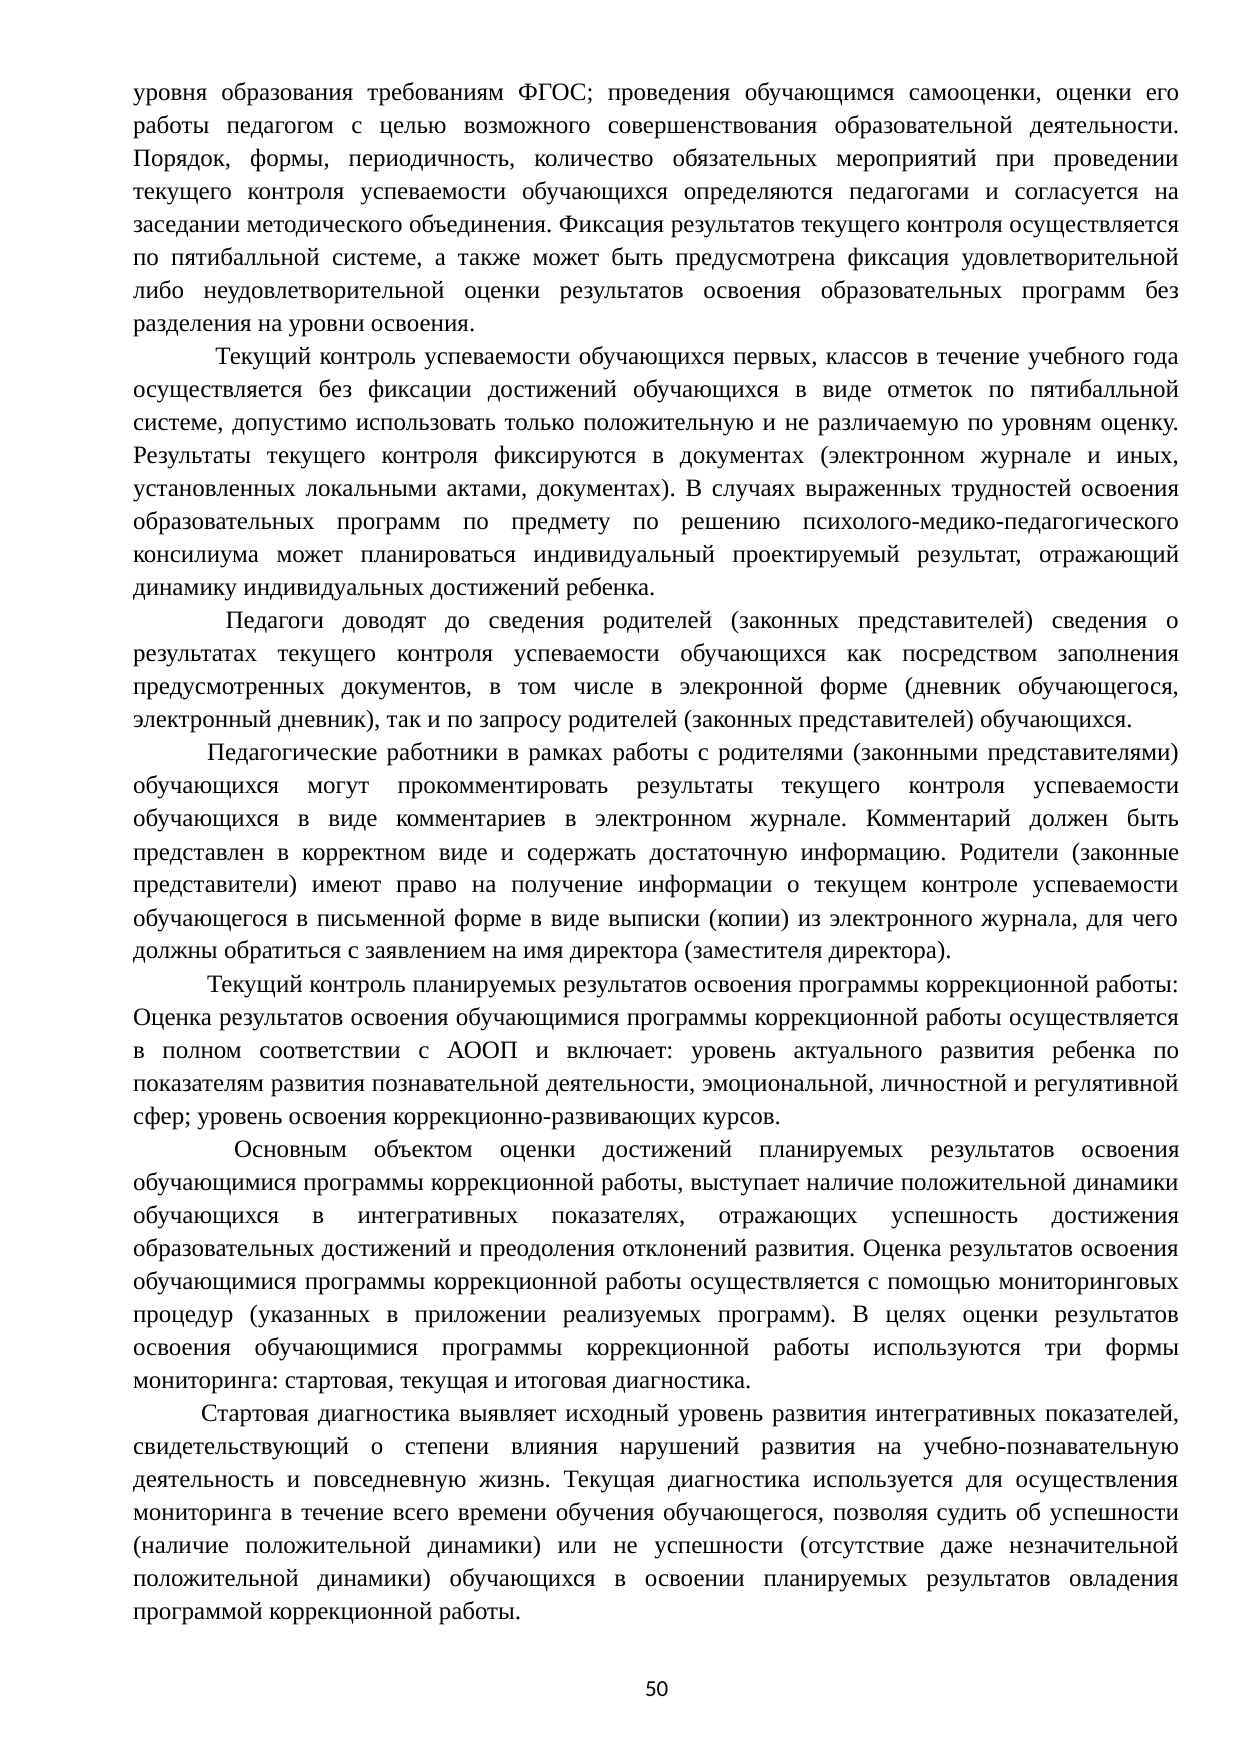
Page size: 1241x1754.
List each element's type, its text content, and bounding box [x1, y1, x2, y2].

text Стартовая диагностика выявляет исходный уровень развития интегративных показателей, свидетельствующий о степени влияния нарушений развития на учебно-познавательную деятельность и повседневную жизнь. Текущая диагностика используется для осуществления мониторинга в течение всего времени обучения обучающегося, позволяя судить об успешности (наличие положительной динамики) или не успешности (отсутствие даже незначительной положительной динамики) обучающихся в освоении планируемых результатов овладения программой коррекционной работы. [133, 1398, 1180, 1625]
text Текущий контроль планируемых результатов освоения программы коррекционной работы: Оценка результатов освоения обучающимися программы коррекционной работы осуществляется в полном соответствии с АООП и включает: уровень актуального развития ребенка по показателям развития познавательной деятельности, эмоциональной, личностной и регулятивной сфер; уровень освоения коррекционно-развивающих курсов. [133, 969, 1180, 1129]
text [133, 77, 1180, 337]
text Текущий контроль успеваемости обучающихся первых, классов в течение учебного года осуществляется без фиксации достижений обучающихся в виде отметок по пятибалльной системе, допустимо использовать только положительную и не различаемую по уровням оценку. Результаты текущего контроля фиксируются в документах (электронном журнале и иных, установленных локальными актами, документах). В случаях выраженных трудностей освоения образовательных программ по предмету по решению психолого-медико-педагогического консилиума может планироваться индивидуальный проектируемый результат, отражающий динамику индивидуальных достижений ребенка. [133, 341, 1180, 601]
text Педагоги доводят до сведения родителей (законных представителей) сведения о результатах текущего контроля успеваемости обучающихся как посредством заполнения предусмотренных документов, в том числе в элекронной форме (дневник обучающегося, электронный дневник), так и по запросу родителей (законных представителей) обучающихся. [133, 605, 1180, 733]
text Педагогические работники в рамках работы с родителями (законными представителями) обучающихся могут прокомментировать результаты текущего контроля успеваемости обучающихся в виде комментариев в электронном журнале. Комментарий должен быть представлен в корректном виде и содержать достаточную информацию. Родители (законные представители) имеют право на получение информации о текущем контроле успеваемости обучающегося в письменной форме в виде выписки (копии) из электронного журнала, для чего должны обратиться с заявлением на имя директора (заместителя директора). [133, 737, 1180, 964]
text Основным объектом оценки достижений планируемых результатов освоения обучающимися программы коррекционной работы, выступает наличие положительной динамики обучающихся в интегративных показателях, отражающих успешность достижения образовательных достижений и преодоления отклонений развития. Оценка результатов освоения обучающимися программы коррекционной работы осуществляется с помощью мониторинговых процедур (указанных в приложении реализуемых программ). В целях оценки результатов освоения обучающимися программы коррекционной работы используются три формы мониторинга: стартовая, текущая и итоговая диагностика. [133, 1134, 1180, 1394]
